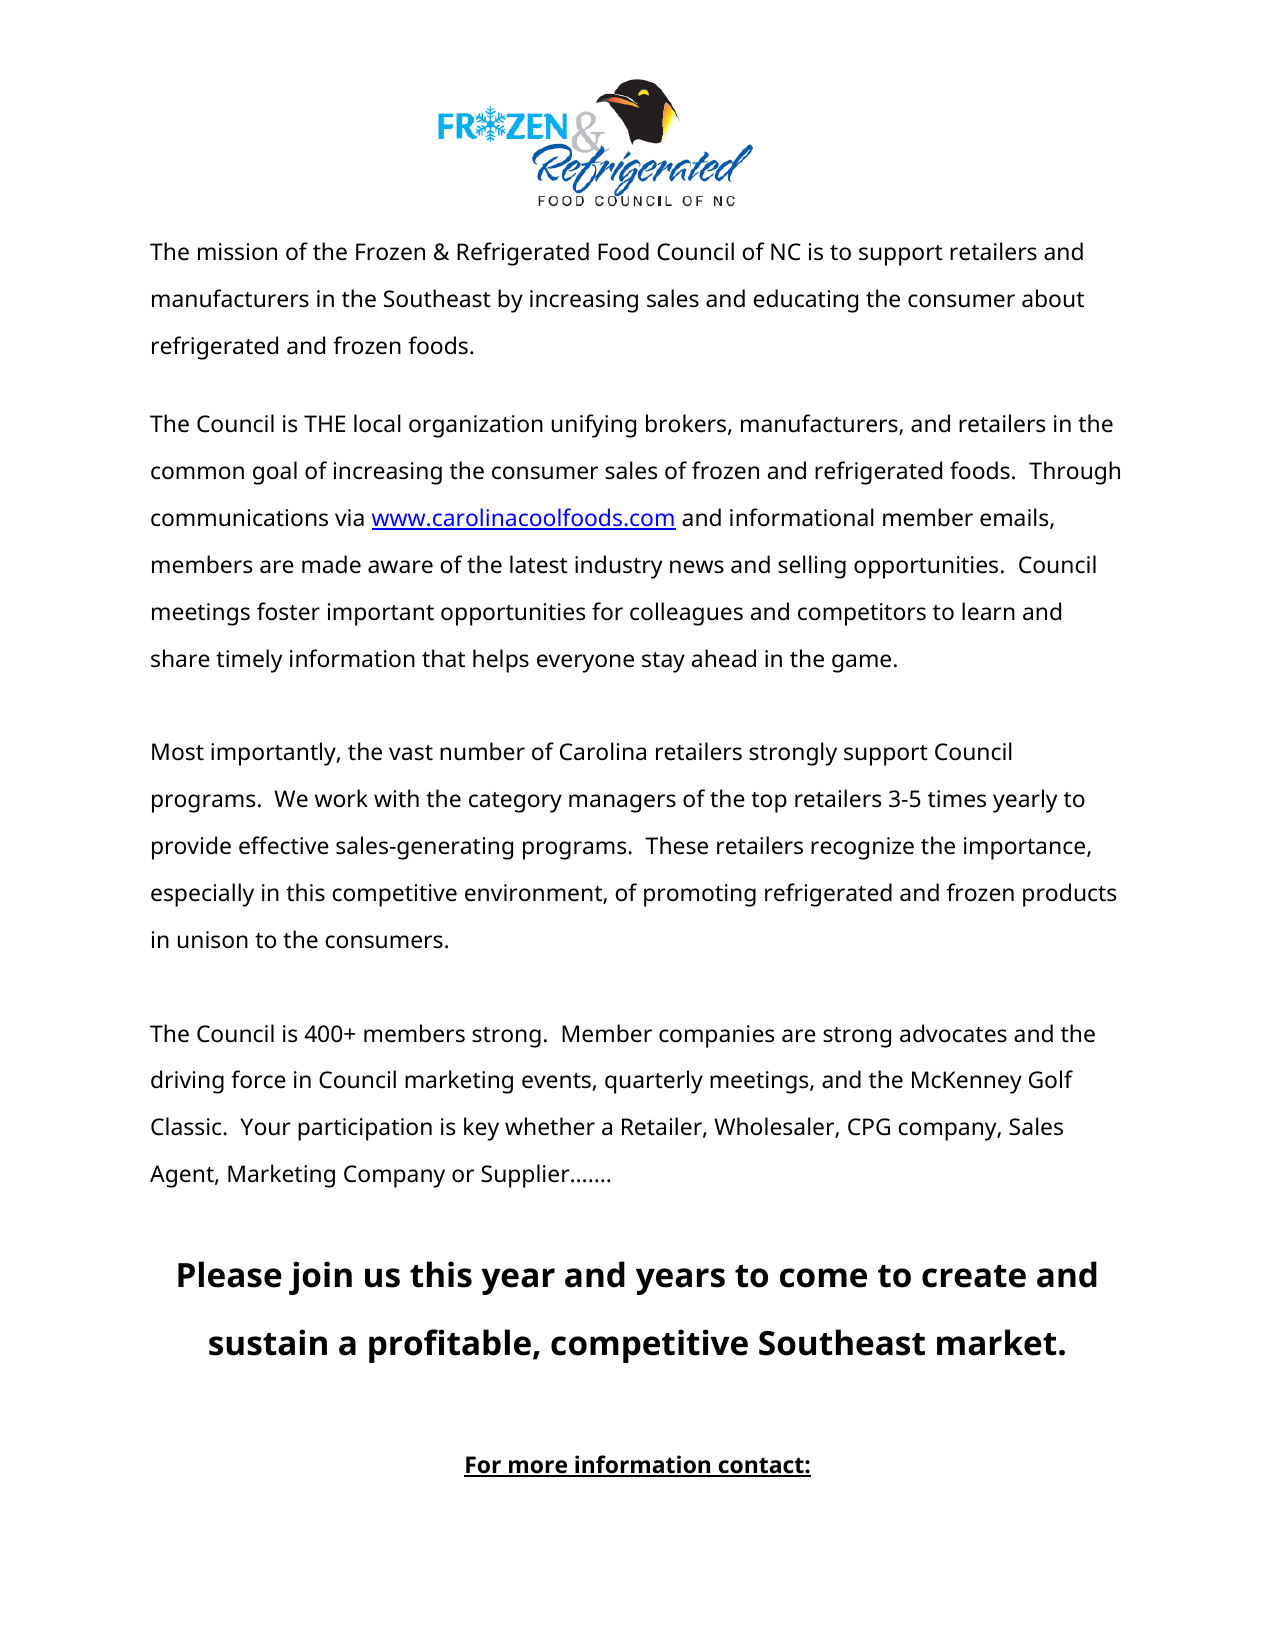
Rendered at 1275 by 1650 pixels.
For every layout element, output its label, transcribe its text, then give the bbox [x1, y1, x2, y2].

text For more information contact: [150, 1451, 1125, 1479]
text Most importantly, the vast number of Carolina retailers strongly support Council programs. We work with the category managers of the top retailers 3-5 times yearly to provide effective sales-generating programs. These retailers recognize the importance, especially in this competitive environment, of promoting refrigerated and frozen products in unison to the consumers. [150, 736, 1125, 955]
text The mission of the Frozen & Refrigerated Food Council of NC is to support retailers and manufacturers in the Southeast by increasing sales and educating the consumer about refrigerated and frozen foods. [150, 236, 1125, 361]
text The Council is THE local organization unifying brokers, manufacturers, and retailers in the common goal of increasing the consumer sales of frozen and refrigerated foods. Through communications via www.carolinacoolfoods.com and informational member emails, members are made aware of the latest industry news and selling opportunities. Council meetings foster important opportunities for colleagues and competitors to learn and share timely information that helps everyone stay ahead in the game. [150, 408, 1125, 674]
text Please join us this year and years to come to create and sustain a profitable, competitive Southeast market. [150, 1252, 1125, 1365]
text The Council is 400+ members strong. Member companies are strong advocates and the driving force in Council marketing events, quarterly meetings, and the McKenney Golf Classic. Your participation is key whether a Retailer, Wholesaler, CPG company, Sales Agent, Marketing Company or Supplier……. [150, 1017, 1125, 1189]
picture [434, 63, 784, 223]
